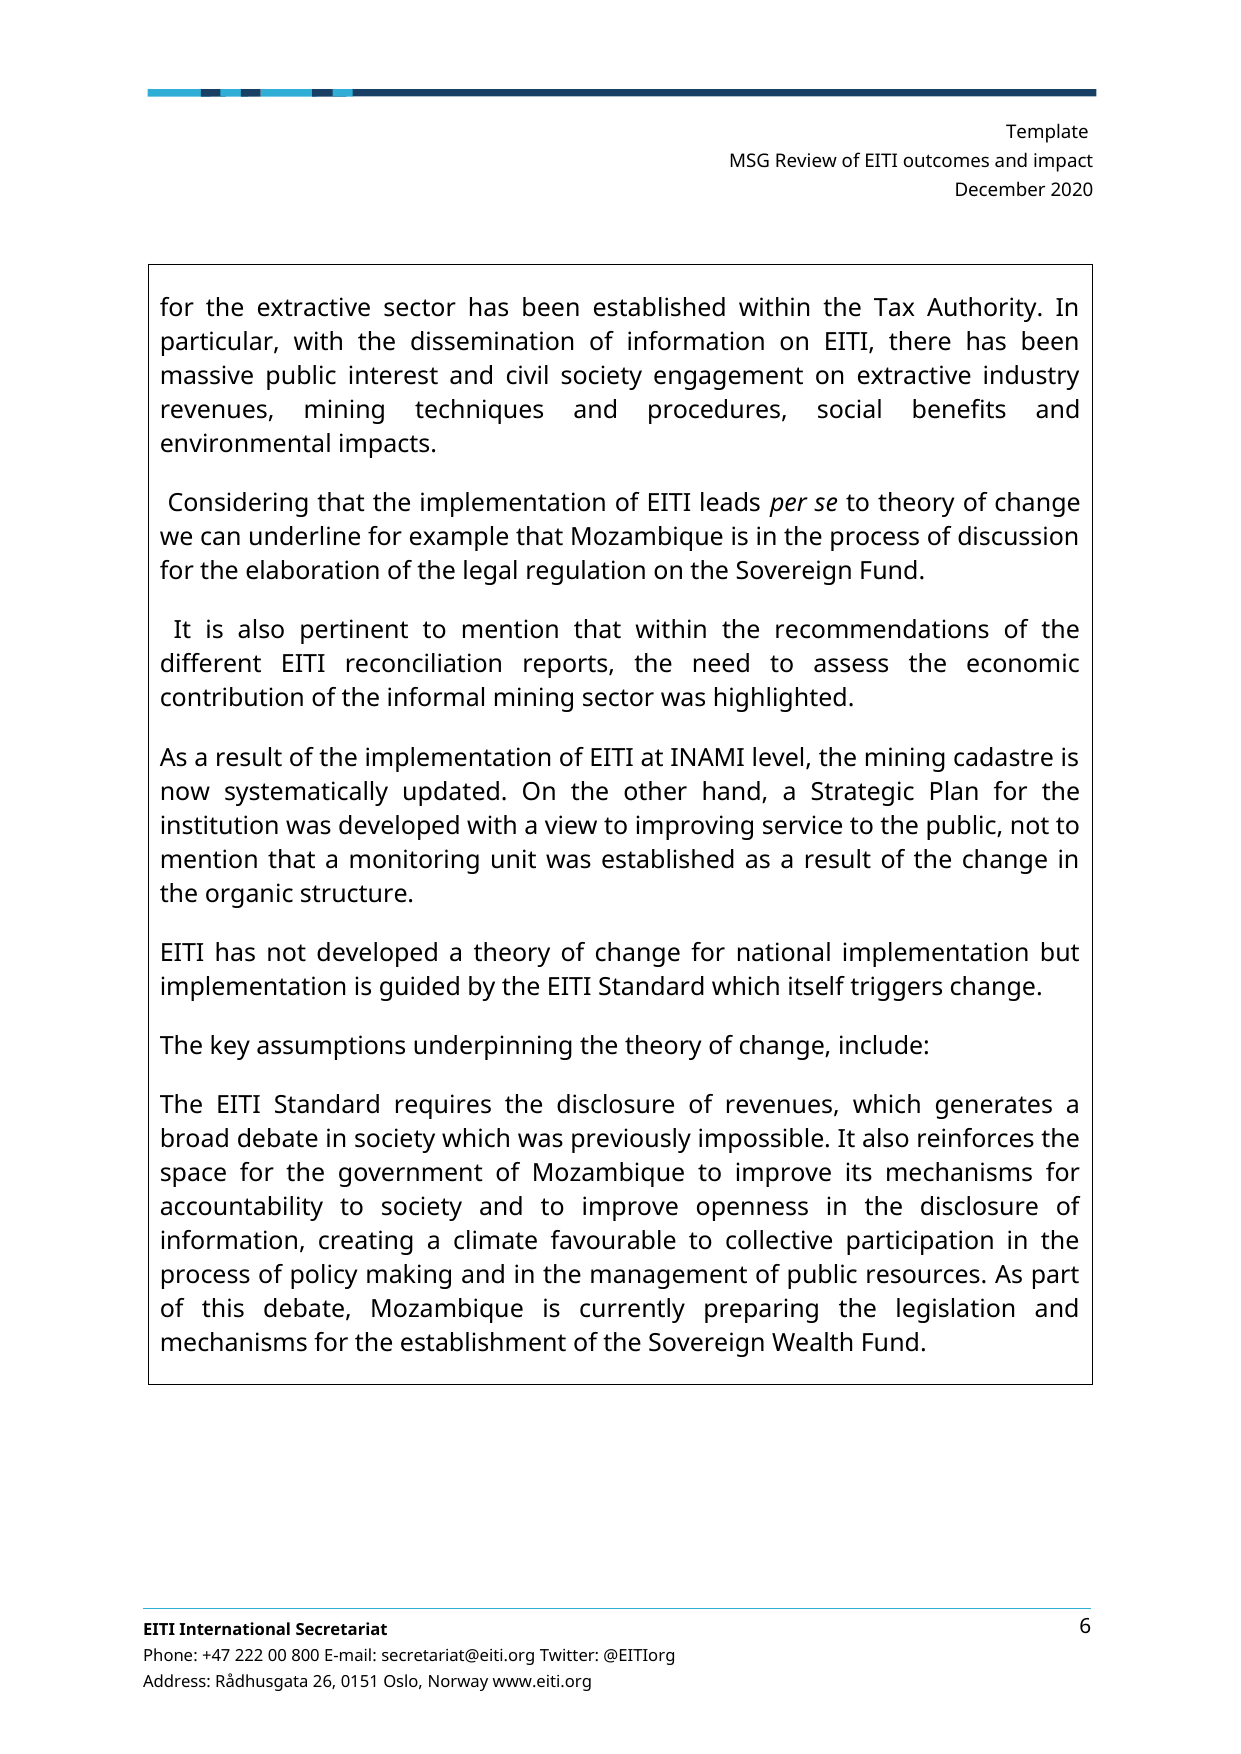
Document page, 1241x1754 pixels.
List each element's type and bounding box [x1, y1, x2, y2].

table_header [149, 265, 1092, 1384]
